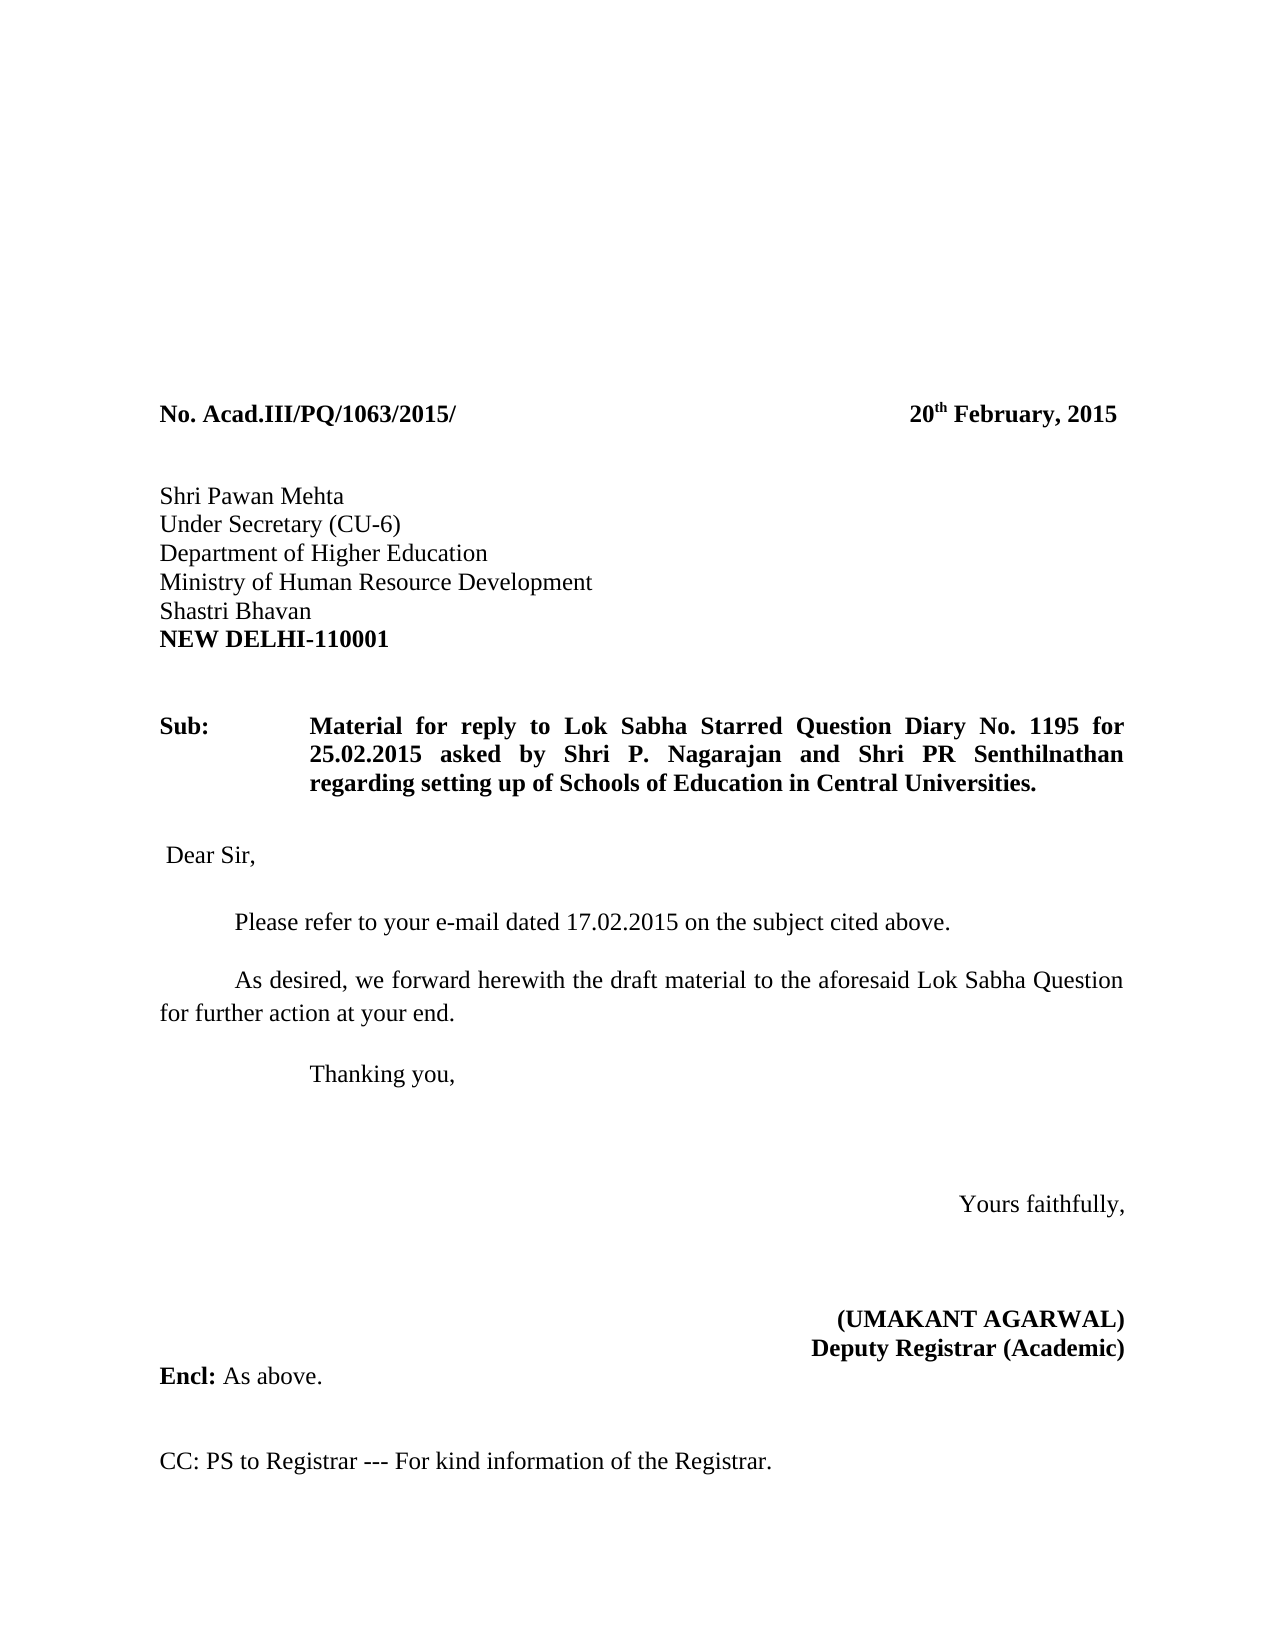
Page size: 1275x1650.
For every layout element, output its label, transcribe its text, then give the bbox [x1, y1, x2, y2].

text No. Acad.III/PQ/1063/2015/ 20th February, 2015 [159, 399, 1125, 428]
text NEW DELHI-110001 [159, 624, 1125, 653]
title CC: PS to Registrar --- For kind information of the Registrar. [159, 1446, 1127, 1475]
text Under Secretary (CU-6) [159, 509, 1125, 538]
text Deputy Registrar (Academic) [159, 1333, 1125, 1361]
text Please refer to your e-mail dated 17.02.2015 on the subject cited above. [159, 907, 1125, 936]
text Shastri Bhavan [159, 596, 1125, 624]
text (UMAKANT AGARWAL) [159, 1304, 1125, 1333]
text Sub: Material for reply to Lok Sabha Starred Question Diary No. 1195 for 25.02.2015 asked by Shri P. Nagarajan and Shri PR Senthilnathan regarding setting up of Schools of Education in Central Universities. [159, 711, 1125, 797]
text Ministry of Human Resource Development [159, 567, 1125, 596]
text Department of Higher Education [159, 538, 1125, 567]
text Thanking you, [159, 1059, 1125, 1088]
text Shri Pawan Mehta [159, 481, 1125, 509]
text As desired, we forward herewith the draft material to the aforesaid Lok Sabha Question for further action at your end. [159, 965, 1125, 1027]
text Encl: As above. [159, 1361, 1125, 1390]
text Dear Sir, [159, 840, 1125, 869]
text Yours faithfully, [159, 1189, 1125, 1218]
